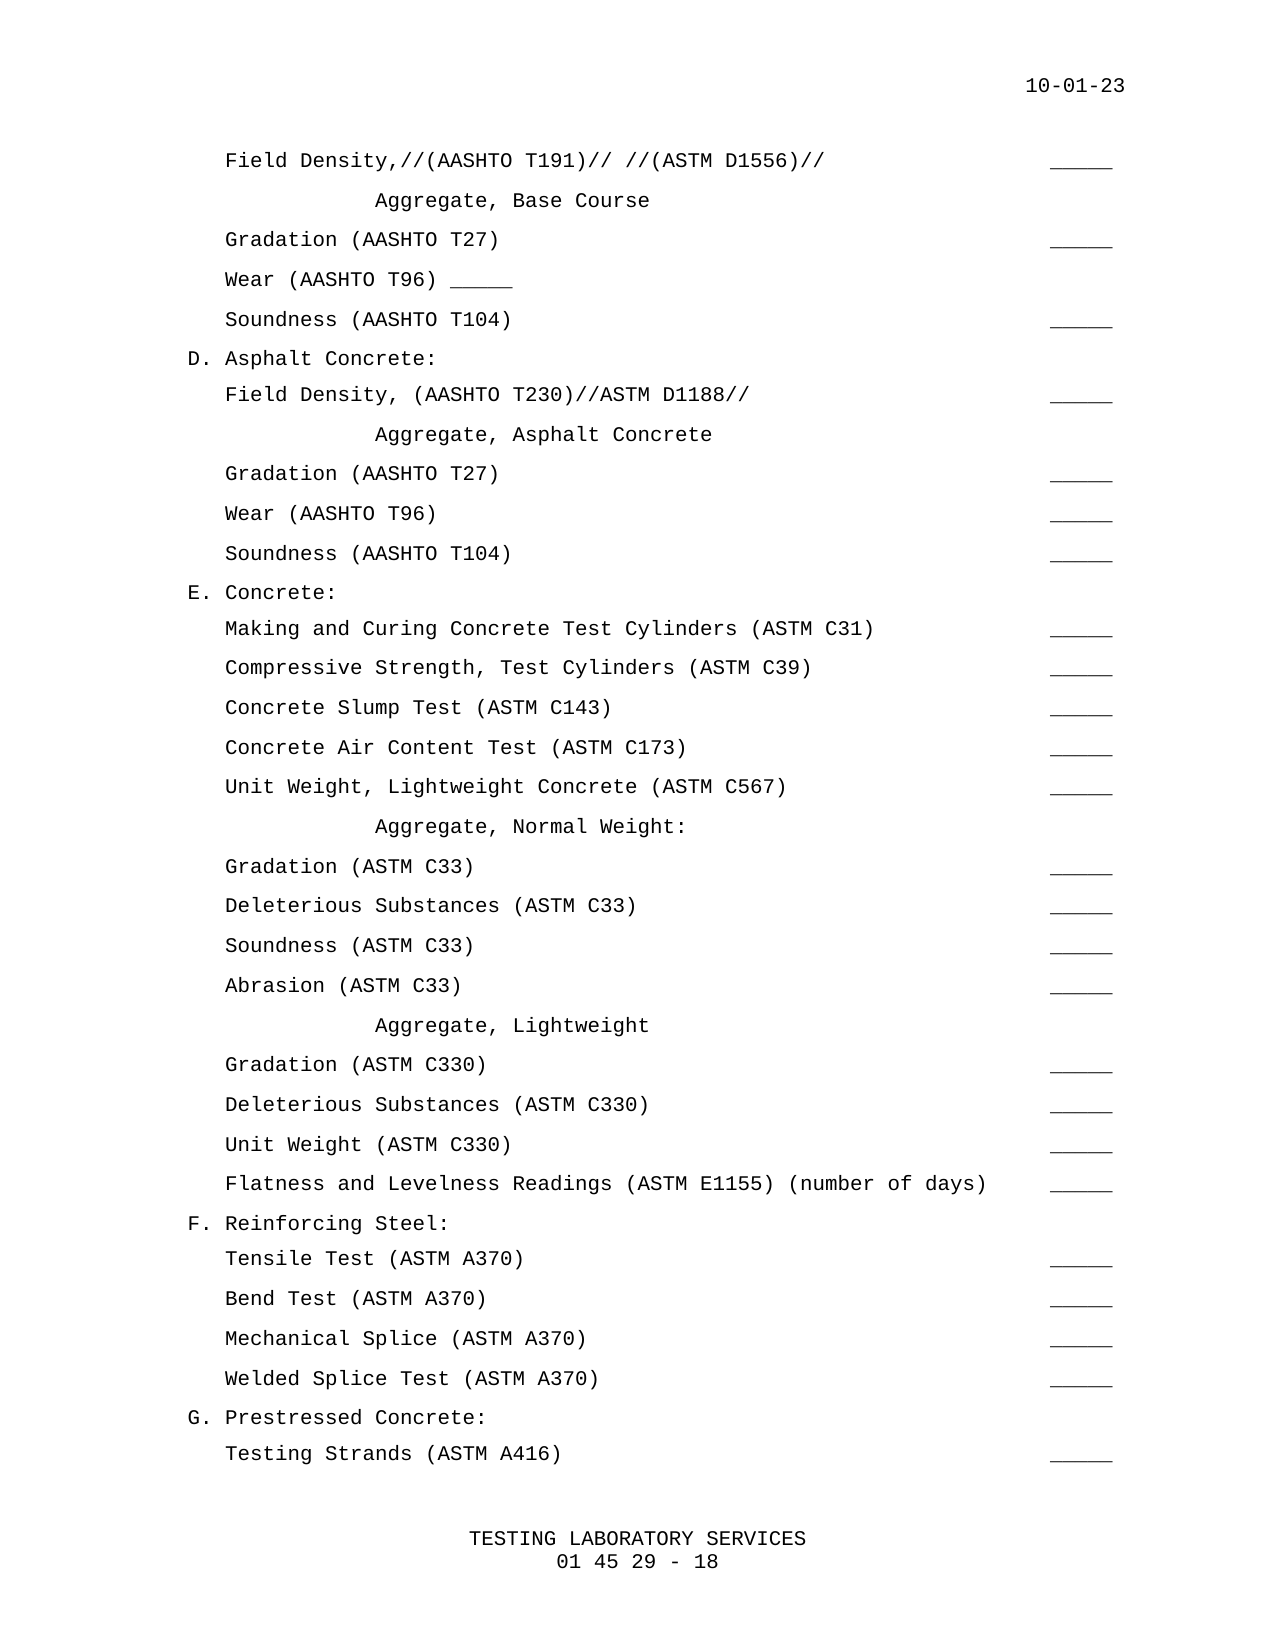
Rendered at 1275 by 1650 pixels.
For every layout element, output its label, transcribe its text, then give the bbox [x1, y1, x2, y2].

text Mechanical Splice (ASTM A370) _____ [150, 1328, 1125, 1351]
text Deleterious Substances (ASTM C330) _____ [150, 1094, 1125, 1118]
text F. Reinforcing Steel: [187, 1213, 1125, 1237]
text Concrete Air Content Test (ASTM C173) _____ [150, 737, 1125, 760]
text Concrete Slump Test (ASTM C143) _____ [150, 697, 1125, 721]
text Soundness (AASHTO T104) _____ [150, 543, 1125, 566]
text Making and Curing Concrete Test Cylinders (ASTM C31) _____ [150, 618, 1125, 641]
text Soundness (AASHTO T104) _____ [150, 309, 1125, 332]
text Aggregate, Base Course [150, 190, 1125, 213]
text Compressive Strength, Test Cylinders (ASTM C39) _____ [150, 657, 1125, 681]
text Abrasion (ASTM C33) _____ [150, 975, 1125, 998]
text Gradation (AASHTO T27) _____ [150, 463, 1125, 487]
text Flatness and Levelness Readings (ASTM E1155) (number of days) _____ [150, 1173, 1125, 1197]
text Field Density,//(AASHTO T191)// //(ASTM D1556)// _____ [150, 150, 1125, 174]
text Unit Weight (ASTM C330) _____ [150, 1134, 1125, 1157]
text Gradation (AASHTO T27) _____ [150, 229, 1125, 253]
text Deleterious Substances (ASTM C33) _____ [150, 896, 1125, 919]
text D. Asphalt Concrete: [187, 348, 1125, 372]
text Gradation (ASTM C330) _____ [150, 1054, 1125, 1078]
text Wear (AASHTO T96) _____ [150, 269, 1125, 293]
text Aggregate, Normal Weight: [150, 816, 1125, 840]
text G. Prestressed Concrete: [187, 1407, 1125, 1431]
text Gradation (ASTM C33) _____ [150, 856, 1125, 879]
text Testing Strands (ASTM A416) _____ [150, 1443, 1125, 1466]
text Wear (AASHTO T96) _____ [150, 503, 1125, 527]
text Field Density, (AASHTO T230)//ASTM D1188// _____ [150, 384, 1125, 407]
text Tensile Test (ASTM A370) _____ [150, 1248, 1125, 1272]
text Soundness (ASTM C33) _____ [150, 935, 1125, 959]
text E. Concrete: [187, 582, 1125, 606]
text Aggregate, Lightweight [150, 1014, 1125, 1038]
text Bend Test (ASTM A370) _____ [150, 1288, 1125, 1312]
text Aggregate, Asphalt Concrete [150, 423, 1125, 447]
text Welded Splice Test (ASTM A370) _____ [150, 1367, 1125, 1391]
text Unit Weight, Lightweight Concrete (ASTM C567) _____ [150, 776, 1125, 800]
